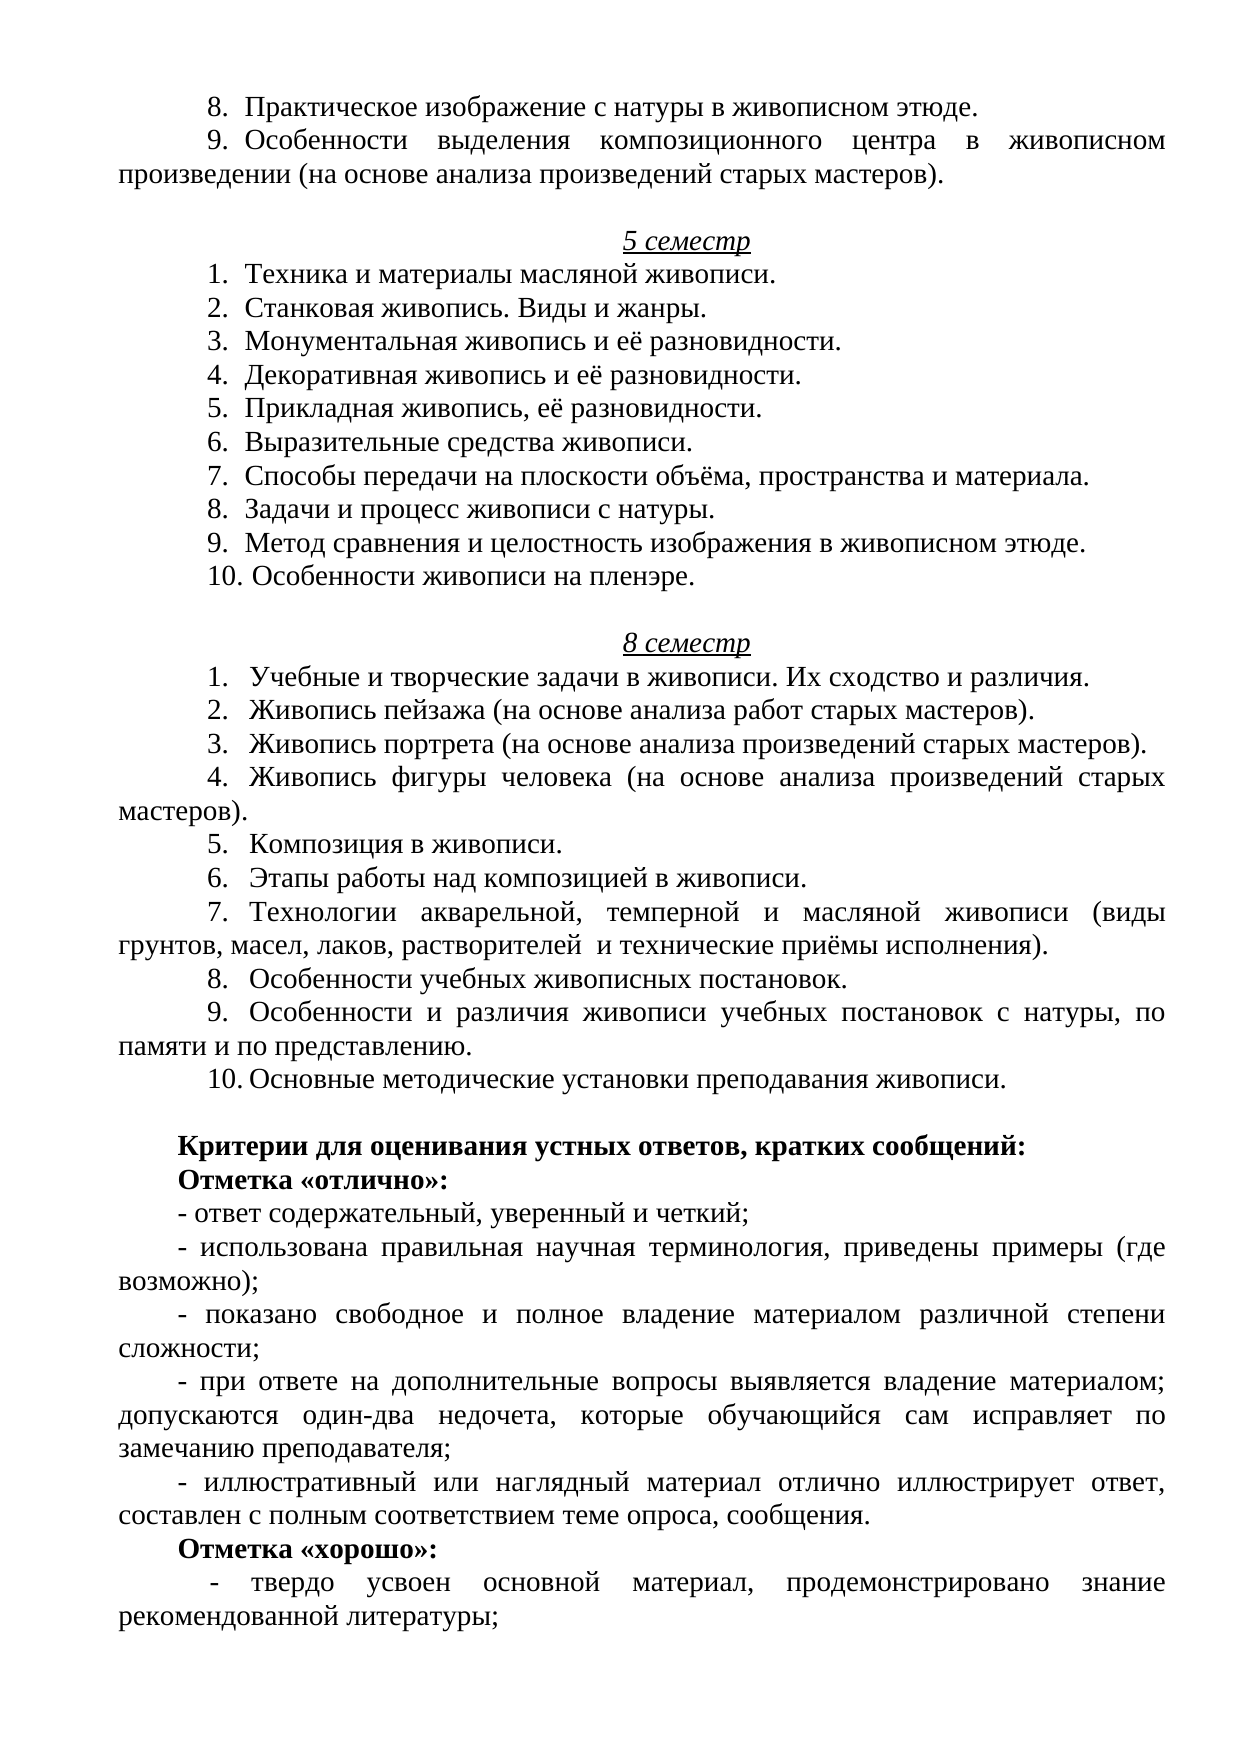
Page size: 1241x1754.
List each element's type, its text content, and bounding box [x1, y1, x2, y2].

text Критерии для оценивания устных ответов, кратких сообщений: [118, 1128, 1167, 1162]
list Особенности и различия живописи учебных постановок с натуры, по памяти и по представлению. [118, 994, 1167, 1061]
text - при ответе на дополнительные вопросы выявляется владение материалом; допускаются один-два недочета, которые обучающийся сам исправляет по замечанию преподавателя; [118, 1363, 1167, 1464]
list Практическое изображение с натуры в живописном этюде. [118, 89, 1167, 122]
list Выразительные средства живописи. [118, 424, 1167, 458]
list Живопись портрета (на основе анализа произведений старых мастеров). [118, 726, 1167, 759]
list Композиция в живописи. [118, 827, 1167, 860]
list Особенности учебных живописных постановок. [118, 961, 1167, 994]
list Монументальная живопись и её разновидности. [118, 323, 1167, 357]
list Станковая живопись. Виды и жанры. [118, 290, 1167, 323]
list Учебные и творческие задачи в живописи. Их сходство и различия. [118, 659, 1167, 692]
text - использована правильная научная терминология, приведены примеры (где возможно); [118, 1229, 1167, 1296]
list Прикладная живопись, её разновидности. [118, 391, 1167, 424]
list Живопись пейзажа (на основе анализа работ старых мастеров). [118, 692, 1167, 726]
text - иллюстративный или наглядный материал отлично иллюстрирует ответ, составлен с полным соответствием теме опроса, сообщения. [118, 1464, 1167, 1531]
list Основные методические установки преподавания живописи. [118, 1061, 1167, 1095]
list Особенности выделения композиционного центра в живописном произведении (на основе анализа произведений старых мастеров). [118, 122, 1167, 189]
text - твердо усвоен основной материал, продемонстрировано знание рекомендованной литературы; [118, 1564, 1167, 1632]
list Этапы работы над композицией в живописи. [118, 860, 1167, 894]
list Декоративная живопись и её разновидности. [118, 357, 1167, 391]
list Метод сравнения и целостность изображения в живописном этюде. [118, 525, 1167, 558]
list Особенности живописи на пленэре. [118, 558, 1167, 592]
text - ответ содержательный, уверенный и четкий; [118, 1196, 1167, 1229]
text Отметка «хорошо»: [118, 1531, 1167, 1564]
list Задачи и процесс живописи с натуры. [118, 491, 1167, 525]
text 5 семестр [118, 223, 1167, 256]
text 8 семестр [118, 625, 1167, 659]
text - показано свободное и полное владение материалом различной степени сложности; [118, 1296, 1167, 1363]
list Живопись фигуры человека (на основе анализа произведений старых мастеров). [118, 759, 1167, 827]
list Техника и материалы масляной живописи. [118, 256, 1167, 290]
list Способы передачи на плоскости объёма, пространства и материала. [118, 458, 1167, 491]
text Отметка «отлично»: [118, 1162, 1167, 1196]
list Технологии акварельной, темперной и масляной живописи (виды грунтов, масел, лаков, растворителей и технические приёмы исполнения). [118, 894, 1167, 961]
